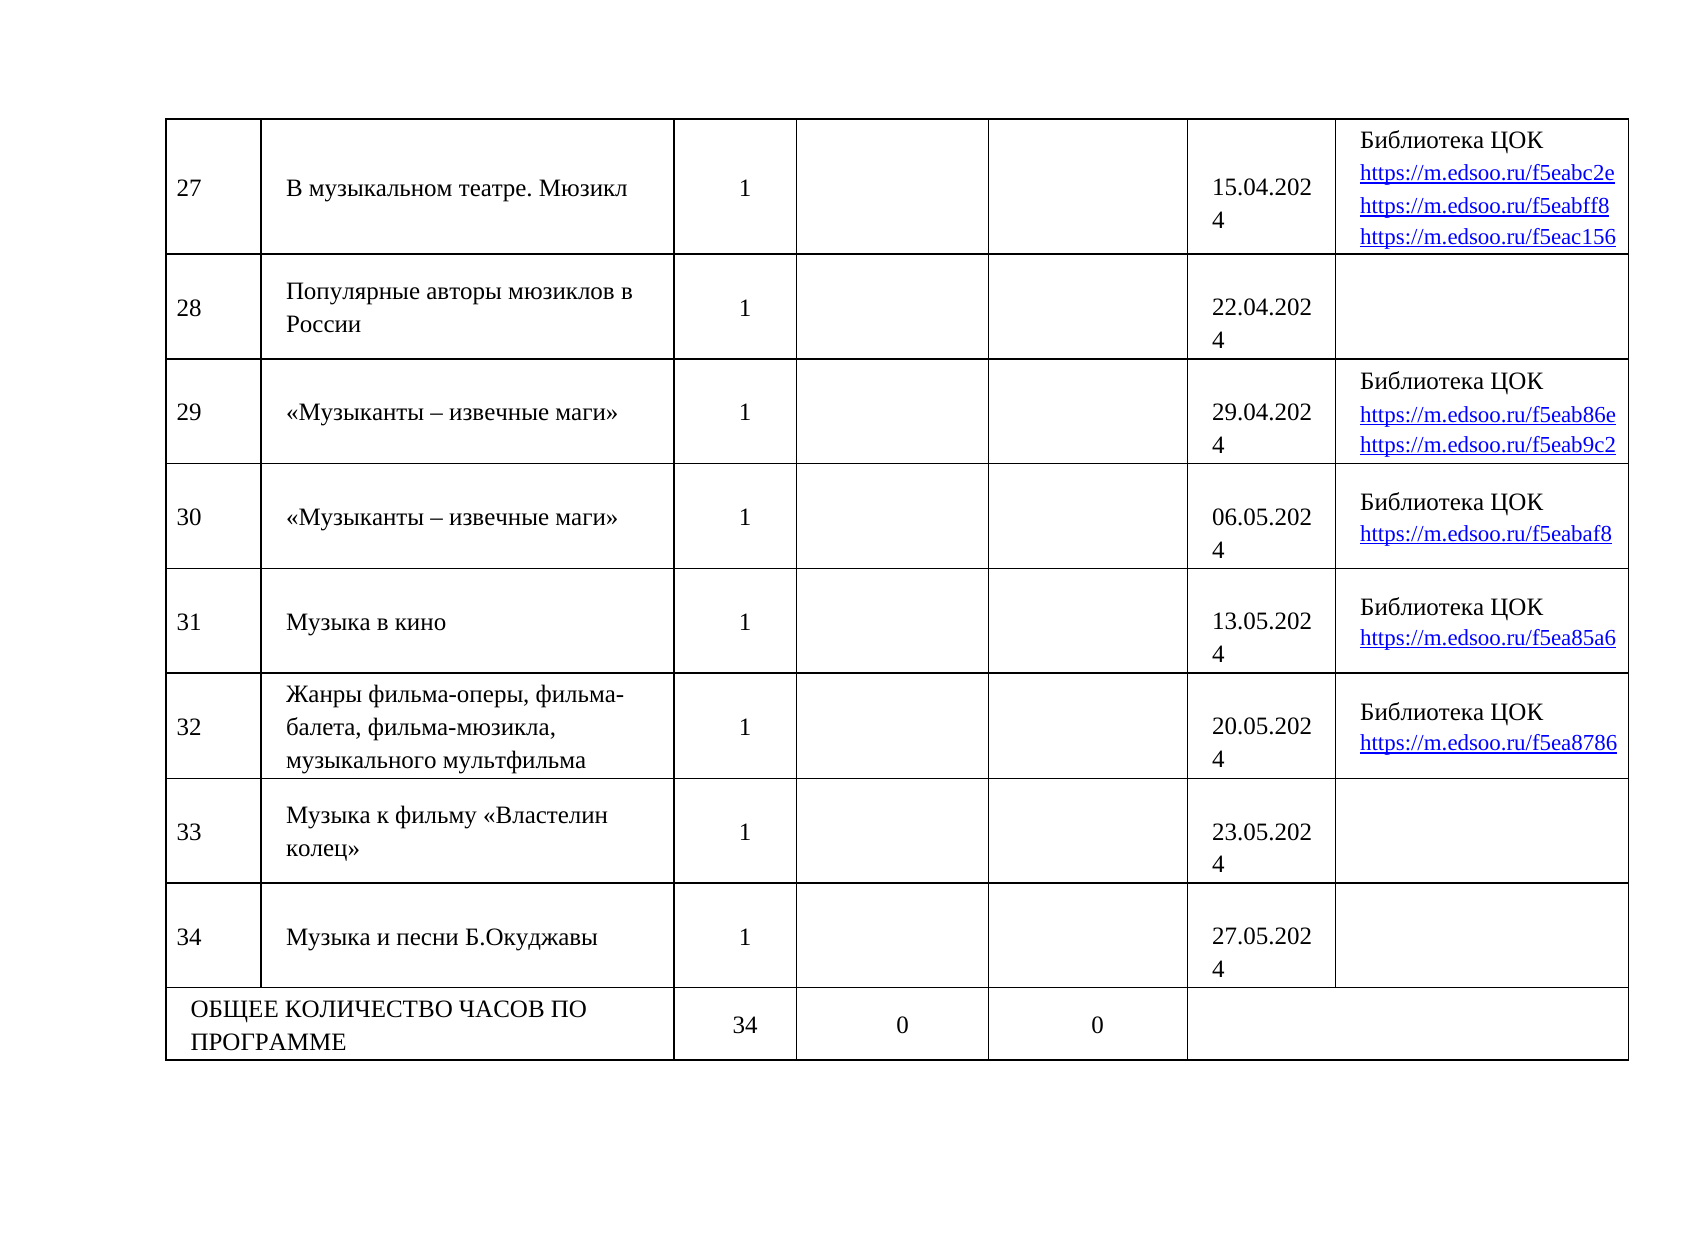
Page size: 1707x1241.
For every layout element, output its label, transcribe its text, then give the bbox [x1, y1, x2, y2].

table_cell 27 [167, 120, 260, 253]
table_cell Библиотека ЦОК https://m.edsoo.ru/f5ea8786 [1336, 674, 1628, 777]
table_cell [989, 779, 1187, 882]
table_cell Библиотека ЦОК https://m.edsoo.ru/f5ea85a6 [1336, 569, 1628, 672]
table_cell 0 [989, 988, 1187, 1059]
table_cell [797, 360, 988, 463]
table_cell 1 [675, 360, 796, 463]
table_cell 13.05.2024 [1188, 569, 1335, 672]
table_cell [1336, 884, 1628, 987]
table_cell 28 [167, 255, 260, 358]
table_cell [797, 255, 988, 358]
table_cell [989, 569, 1187, 672]
table_cell 30 [167, 464, 260, 567]
table_cell 29.04.2024 [1188, 360, 1335, 463]
table_cell 1 [675, 884, 796, 987]
table_cell [797, 884, 988, 987]
table_cell [1336, 779, 1628, 882]
table_cell Музыка в кино [262, 569, 673, 672]
table_cell 1 [675, 255, 796, 358]
table_cell 29 [167, 360, 260, 463]
table_cell 32 [167, 674, 260, 777]
table_cell «Музыканты – извечные маги» [262, 360, 673, 463]
table_cell 1 [675, 569, 796, 672]
table_cell Популярные авторы мюзиклов в России [262, 255, 673, 358]
table_cell ОБЩЕЕ КОЛИЧЕСТВО ЧАСОВ ПО ПРОГРАММЕ [167, 988, 673, 1059]
table_cell 31 [167, 569, 260, 672]
table_cell 15.04.2024 [1188, 120, 1335, 253]
table_cell [797, 779, 988, 882]
table_cell [797, 120, 988, 253]
table_cell 20.05.2024 [1188, 674, 1335, 777]
table_cell [989, 674, 1187, 777]
table_cell 1 [675, 464, 796, 567]
table_cell Музыка и песни Б.Окуджавы [262, 884, 673, 987]
table_cell 34 [167, 884, 260, 987]
table_cell Музыка к фильму «Властелин колец» [262, 779, 673, 882]
table_cell 34 [675, 988, 796, 1059]
table_cell [989, 884, 1187, 987]
table_cell Библиотека ЦОК https://m.edsoo.ru/f5eabaf8 [1336, 464, 1628, 567]
table_cell 22.04.2024 [1188, 255, 1335, 358]
table_cell [989, 464, 1187, 567]
table_cell 1 [675, 120, 796, 253]
table_cell 1 [675, 779, 796, 882]
table_cell [1336, 255, 1628, 358]
table_cell [797, 464, 988, 567]
table_cell «Музыканты – извечные маги» [262, 464, 673, 567]
table_cell [989, 360, 1187, 463]
table_cell [989, 120, 1187, 253]
table_cell [797, 569, 988, 672]
table_cell [989, 255, 1187, 358]
table_cell Жанры фильма-оперы, фильма-балета, фильма-мюзикла, музыкального мультфильма [262, 674, 673, 777]
table_cell [797, 674, 988, 777]
table_cell 23.05.2024 [1188, 779, 1335, 882]
table_cell [1188, 988, 1628, 1059]
table_cell 33 [167, 779, 260, 882]
table_cell 1 [675, 674, 796, 777]
table_cell В музыкальном театре. Мюзикл [262, 120, 673, 253]
table_cell Библиотека ЦОК https://m.edsoo.ru/f5eabc2e https://m.edsoo.ru/f5eabff8 https://m.edsoo.ru/f5eac156 [1336, 120, 1628, 253]
table_cell Библиотека ЦОК https://m.edsoo.ru/f5eab86e https://m.edsoo.ru/f5eab9c2 [1336, 360, 1628, 463]
table_cell 27.05.2024 [1188, 884, 1335, 987]
table_cell 06.05.2024 [1188, 464, 1335, 567]
table_cell 0 [797, 988, 988, 1059]
